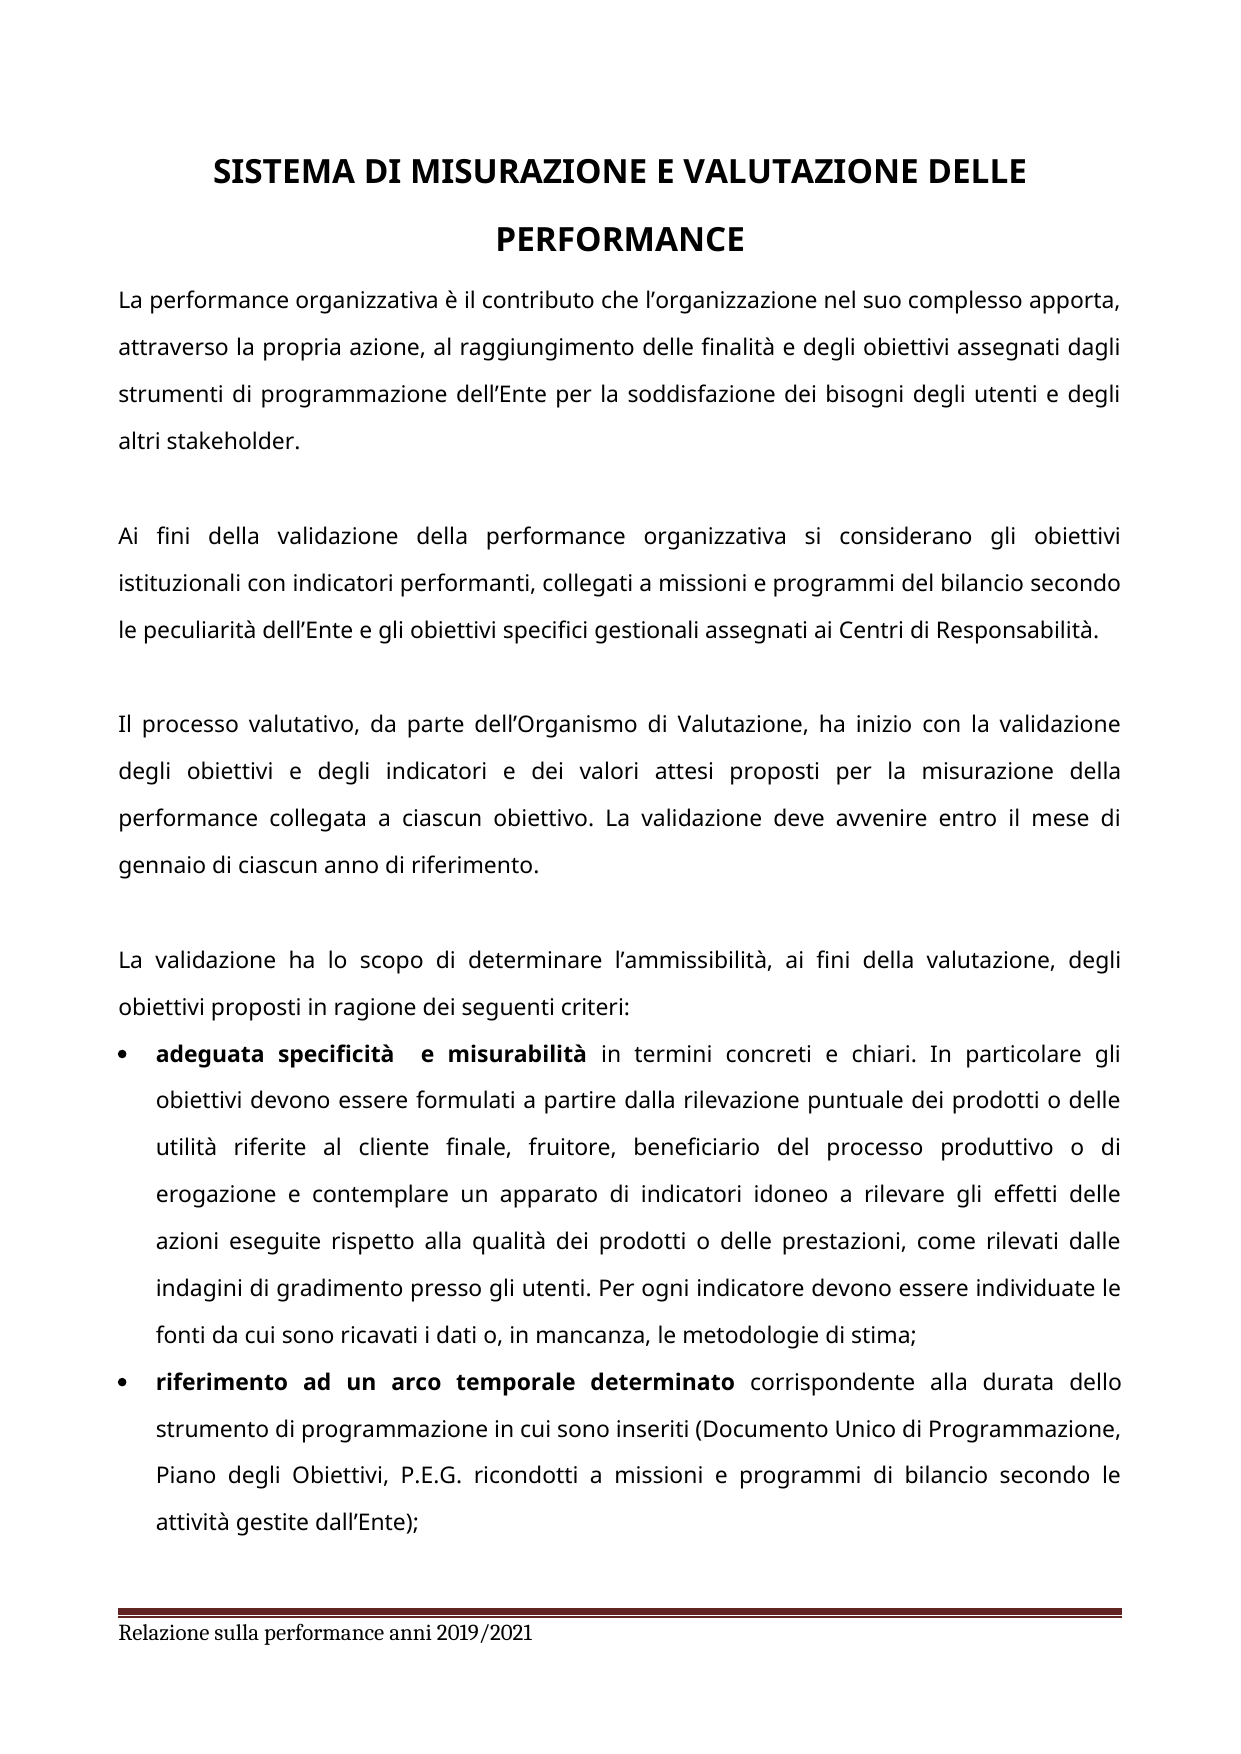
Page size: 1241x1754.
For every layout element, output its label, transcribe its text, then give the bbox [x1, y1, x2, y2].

list adeguata specificità e misurabilità in termini concreti e chiari. In particolare gli obiettivi devono essere formulati a partire dalla rilevazione puntuale dei prodotti o delle utilità riferite al cliente finale, fruitore, beneficiario del processo produttivo o di erogazione e contemplare un apparato di indicatori idoneo a rilevare gli effetti delle azioni eseguite rispetto alla qualità dei prodotti o delle prestazioni, come rilevati dalle indagini di gradimento presso gli utenti. Per ogni indicatore devono essere individuate le fonti da cui sono ricavati i dati o, in mancanza, le metodologie di stima; [118, 1037, 1122, 1350]
text Ai fini della validazione della performance organizzativa si considerano gli obiettivi istituzionali con indicatori performanti, collegati a missioni e programmi del bilancio secondo le peculiarità dell’Ente e gli obiettivi specifici gestionali assegnati ai Centri di Responsabilità. [118, 520, 1122, 645]
text Il processo valutativo, da parte dell’Organismo di Valutazione, ha inizio con la validazione degli obiettivi e degli indicatori e dei valori attesi proposti per la misurazione della performance collegata a ciascun obiettivo. La validazione deve avvenire entro il mese di gennaio di ciascun anno di riferimento. [118, 708, 1122, 880]
text La performance organizzativa è il contributo che l’organizzazione nel suo complesso apporta, attraverso la propria azione, al raggiungimento delle finalità e degli obiettivi assegnati dagli strumenti di programmazione dell’Ente per la soddisfazione dei bisogni degli utenti e degli altri stakeholder. [118, 284, 1122, 456]
text SISTEMA DI MISURAZIONE E VALUTAZIONE DELLE PERFORMANCE [118, 148, 1122, 261]
list riferimento ad un arco temporale determinato corrispondente alla durata dello strumento di programmazione in cui sono inseriti (Documento Unico di Programmazione, Piano degli Obiettivi, P.E.G. ricondotti a missioni e programmi di bilancio secondo le attività gestite dall’Ente); [118, 1366, 1122, 1537]
text La validazione ha lo scopo di determinare l’ammissibilità, ai fini della valutazione, degli obiettivi proposti in ragione dei seguenti criteri: [118, 944, 1122, 1022]
